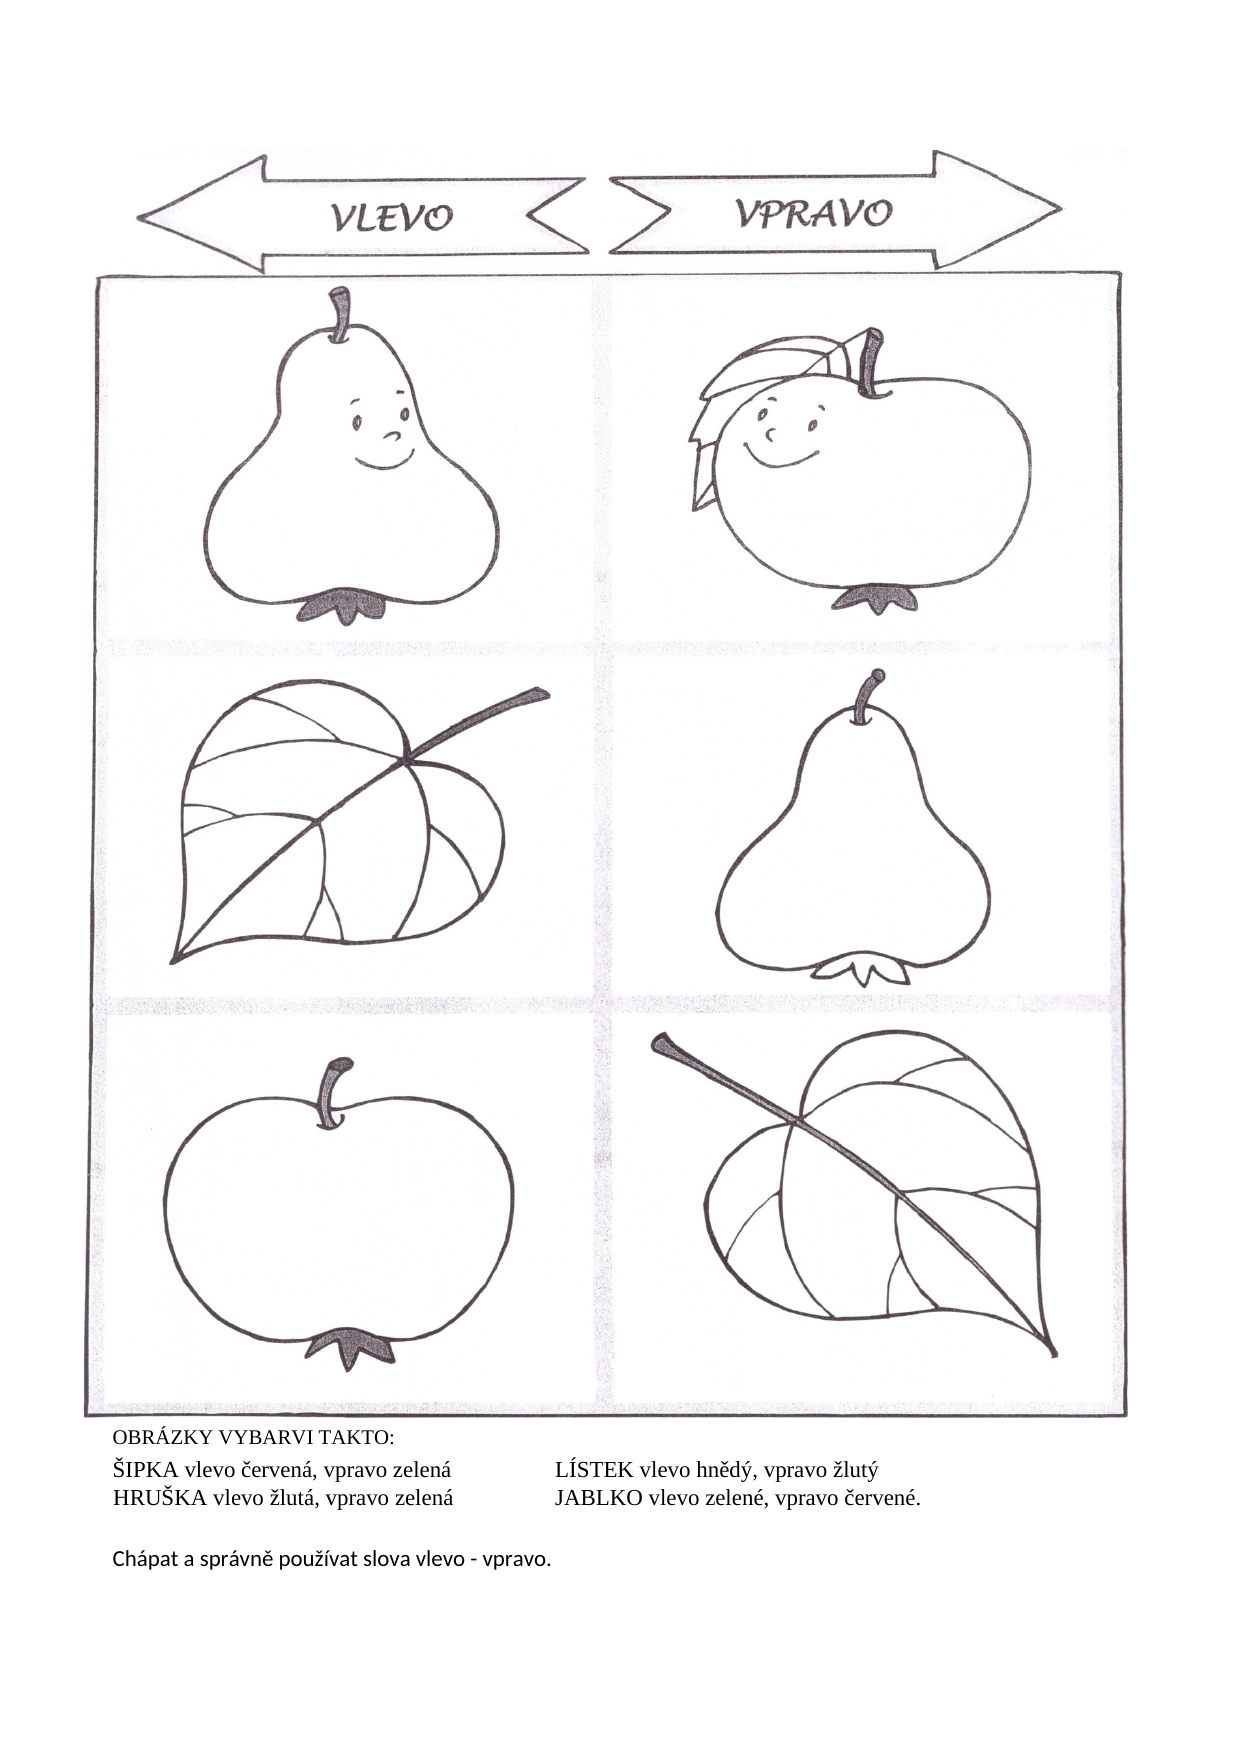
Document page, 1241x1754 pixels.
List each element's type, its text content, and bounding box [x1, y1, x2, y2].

text Chápat a správně používat slova vlevo - vpravo. [112, 1544, 1128, 1573]
picture [83, 150, 1128, 1418]
text ŠIPKA vlevo červená, vpravo zelená LÍSTEK vlevo hnědý, vpravo žlutý HRUŠKA vlevo žlutá, vpravo zelená JABLKO vlevo zelené, vpravo červené. [0, 1456, 977, 1511]
